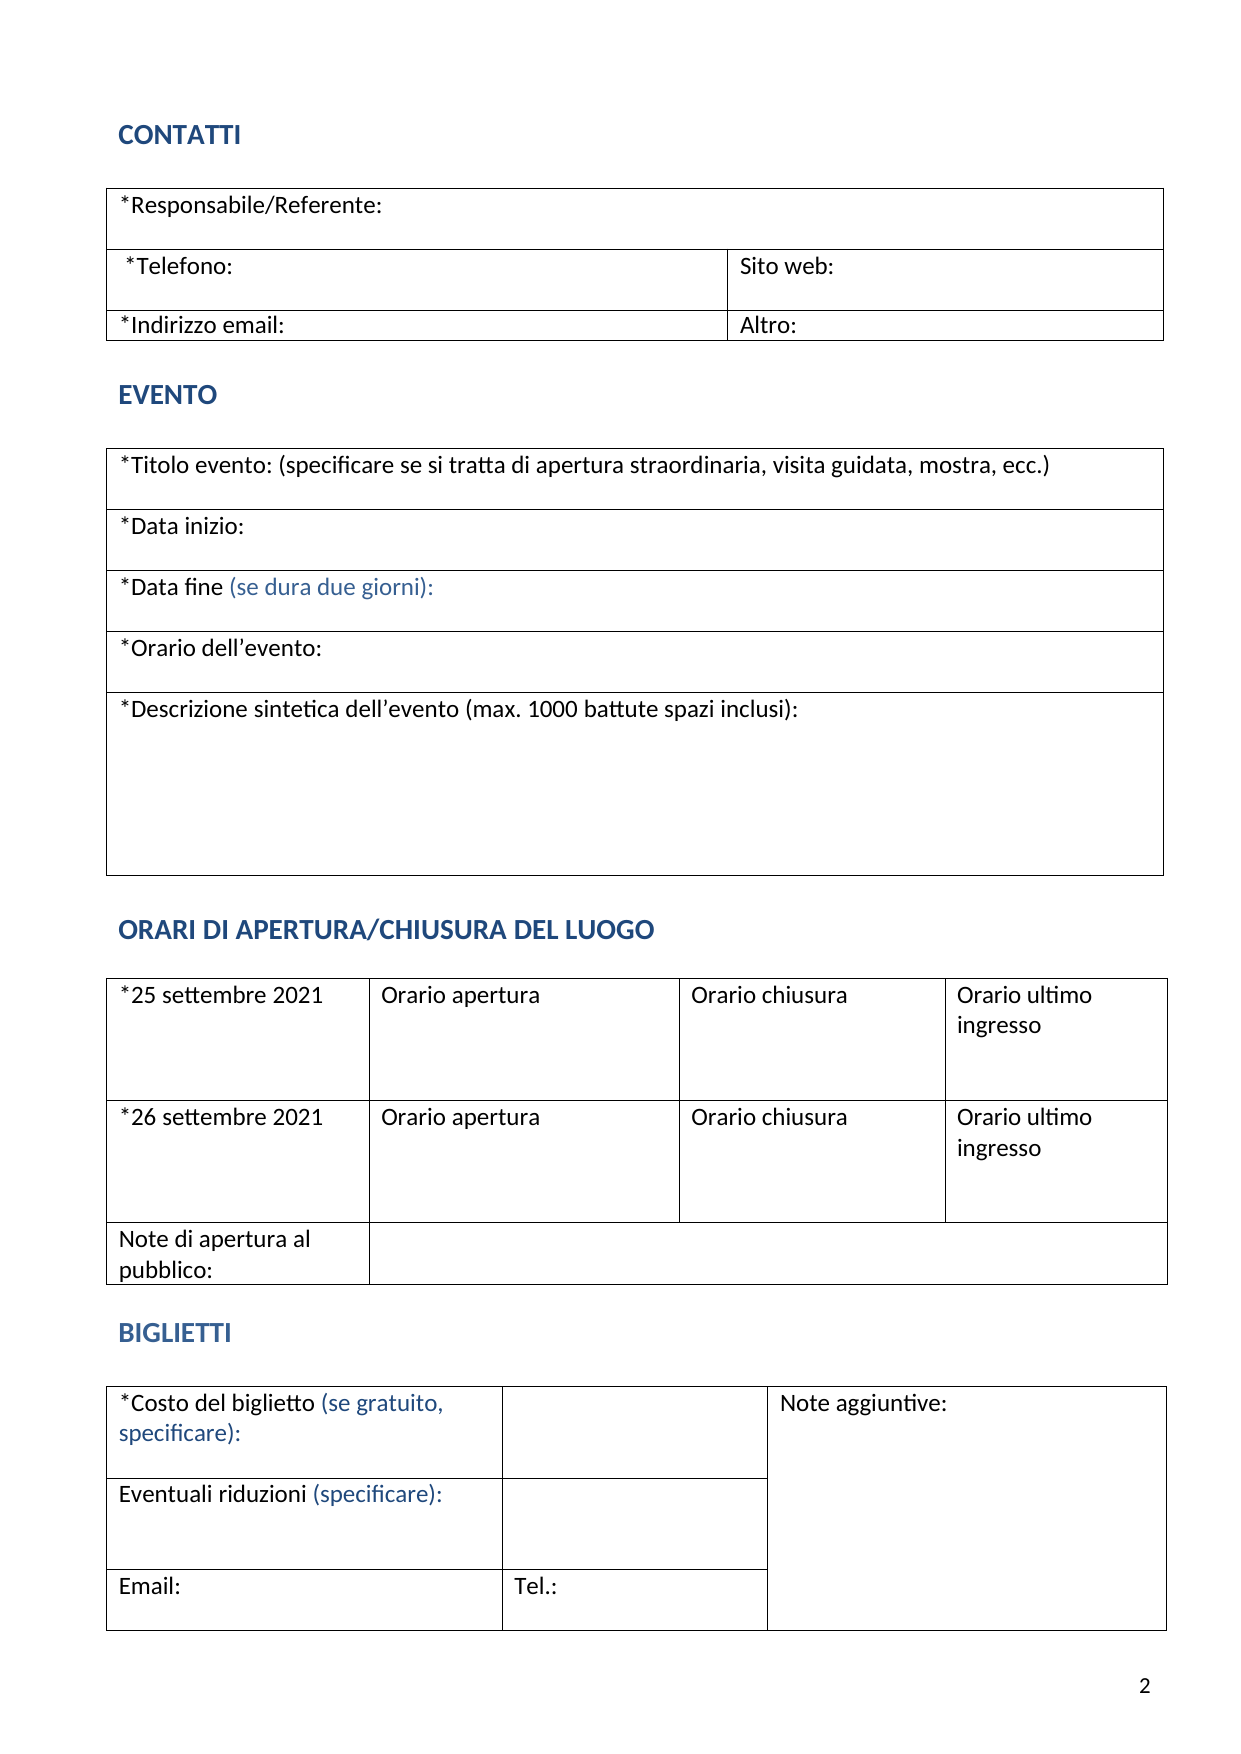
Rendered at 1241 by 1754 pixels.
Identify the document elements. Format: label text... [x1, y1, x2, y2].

table_cell Orario ultimo ingresso [946, 1101, 1167, 1222]
table_cell *Data inizio: [107, 510, 1163, 570]
table_cell *Telefono: [107, 250, 727, 309]
table_header Note aggiuntive: [768, 1387, 1166, 1630]
table_header *Responsabile/Referente: [107, 189, 1163, 248]
table_cell Orario apertura [370, 1101, 679, 1222]
table_cell [503, 1479, 767, 1569]
table_cell Orario chiusura [680, 1101, 945, 1222]
table_header Orario chiusura [680, 979, 945, 1100]
table_cell *Descrizione sintetica dell’evento (max. 1000 battute spazi inclusi): [107, 693, 1163, 875]
table_header *Costo del biglietto (se gratuito, specificare): [107, 1387, 502, 1477]
table_cell Email: [107, 1570, 502, 1630]
subtitle CONTATTI [118, 116, 1180, 151]
table_cell *Indirizzo email: [107, 311, 727, 340]
text BIGLIETTI [118, 1314, 1180, 1350]
table_cell *Orario dell’evento: [107, 632, 1163, 692]
table_cell Sito web: [728, 250, 1163, 309]
table_header *Titolo evento: (specificare se si tratta di apertura straordinaria, visita guidata, mostra, ecc.) [107, 449, 1163, 509]
subtitle ORARI DI APERTURA/CHIUSURA DEL LUOGO [118, 911, 1180, 947]
table_cell Altro: [728, 311, 1163, 340]
table_cell [370, 1223, 1167, 1284]
table_header Orario apertura [370, 979, 679, 1100]
table_header [503, 1387, 767, 1477]
table_cell *26 settembre 2021 [107, 1101, 369, 1222]
table_header Orario ultimo ingresso [946, 979, 1167, 1100]
table_cell Eventuali riduzioni (specificare): [107, 1479, 502, 1569]
text EVENTO [118, 376, 1180, 412]
table_cell Tel.: [503, 1570, 767, 1630]
table_cell Note di apertura al pubblico: [107, 1223, 369, 1284]
table_header *25 settembre 2021 [107, 979, 369, 1100]
table_cell *Data fine (se dura due giorni): [107, 571, 1163, 631]
